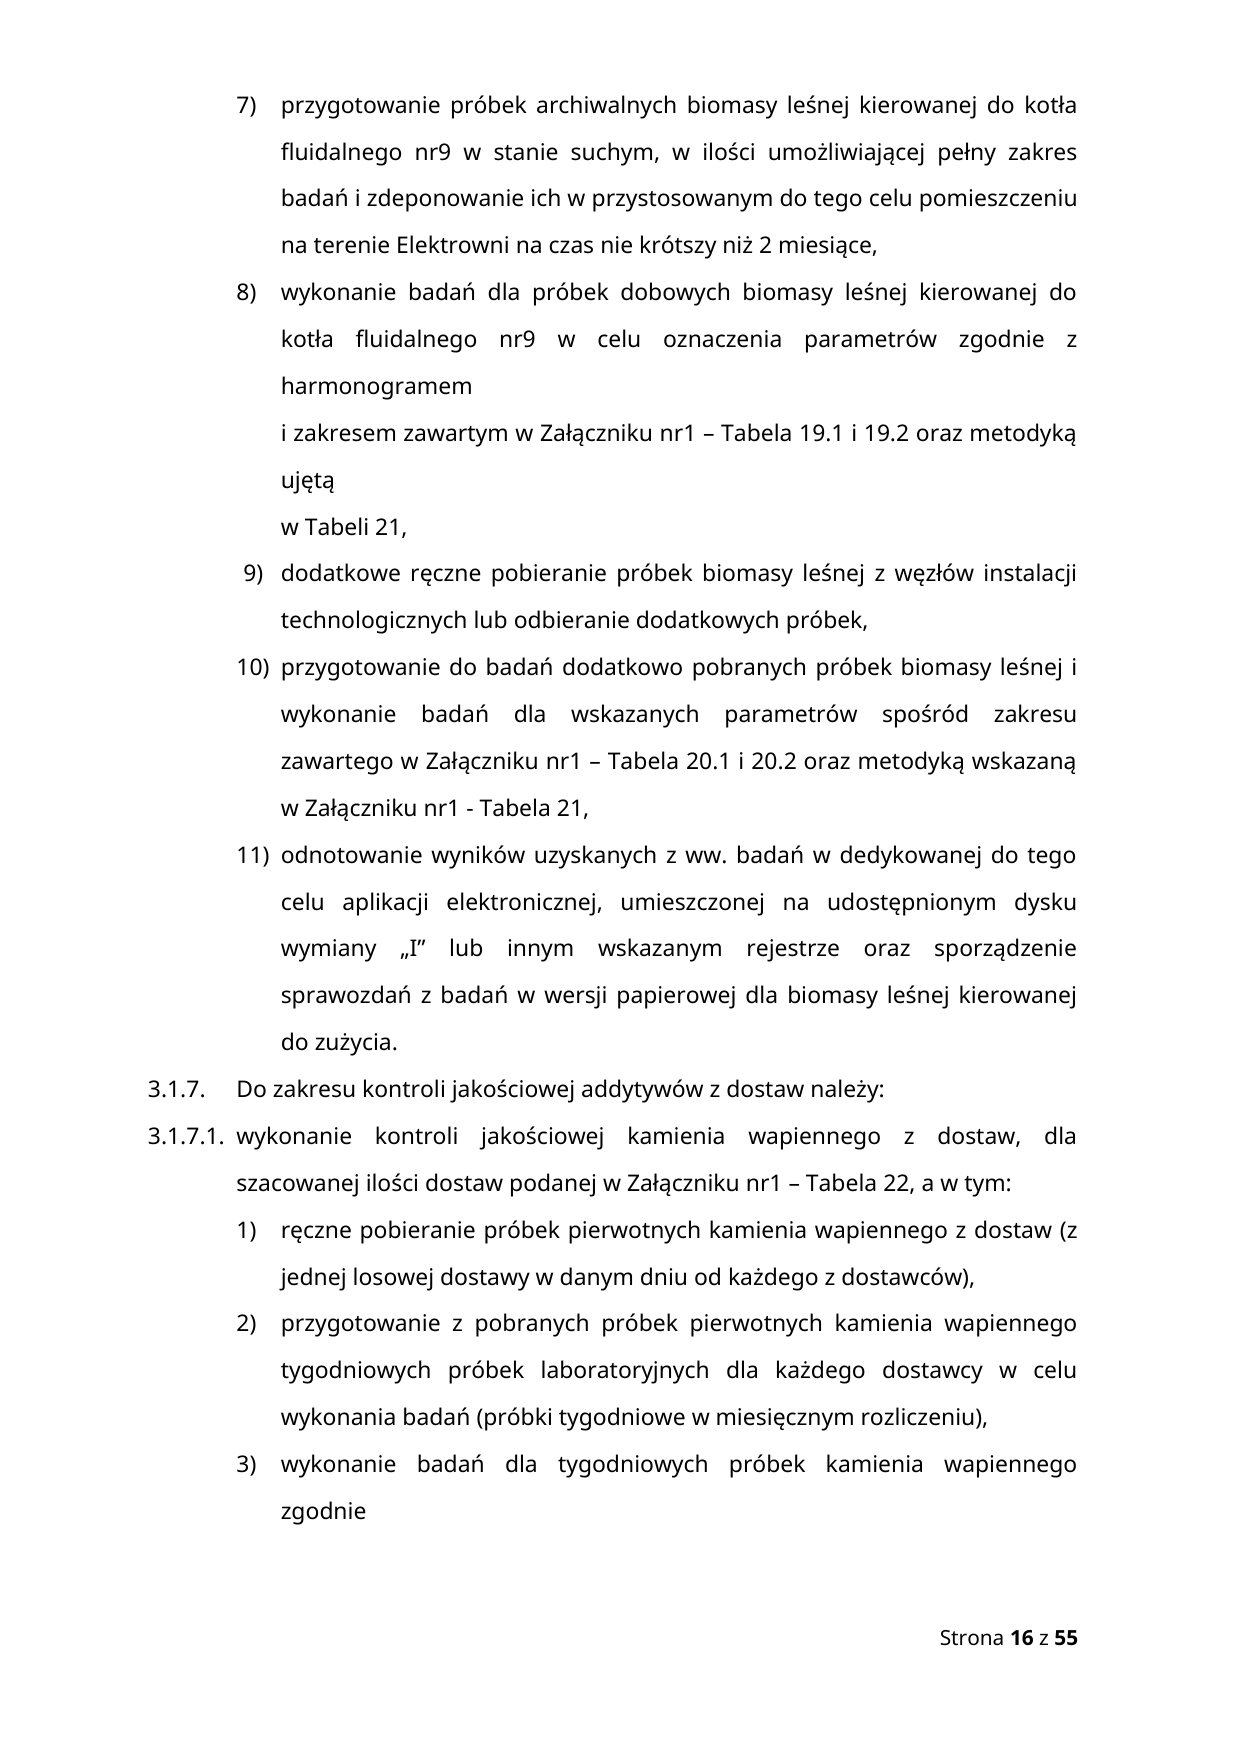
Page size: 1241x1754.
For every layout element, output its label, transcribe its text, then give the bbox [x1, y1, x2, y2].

list odnotowanie wyników uzyskanych z ww. badań w dedykowanej do tego celu aplikacji elektronicznej, umieszczonej na udostępnionym dysku wymiany „I” lub innym wskazanym rejestrze oraz sporządzenie sprawozdań z badań w wersji papierowej dla biomasy leśnej kierowanej do zużycia. [236, 839, 1078, 1057]
list ręczne pobieranie próbek pierwotnych kamienia wapiennego z dostaw (z jednej losowej dostawy w danym dniu od każdego z dostawców), [236, 1214, 1078, 1292]
list dodatkowe ręczne pobieranie próbek biomasy leśnej z węzłów instalacji technologicznych lub odbieranie dodatkowych próbek, [243, 557, 1078, 636]
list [236, 1448, 1078, 1526]
list 3.1.7.1. wykonanie kontroli jakościowej kamienia wapiennego z dostaw, dla szacowanej ilości dostaw podanej w Załączniku nr1 – Tabela 22, a w tym: [148, 1120, 1078, 1198]
list 3.1.7. Do zakresu kontroli jakościowej addytywów z dostaw należy: [148, 1073, 1078, 1104]
list wykonanie badań dla próbek dobowych biomasy leśnej kierowanej do kotła fluidalnego nr9 w celu oznaczenia parametrów zgodnie z harmonogramem i zakresem zawartym w Załączniku nr1 – Tabela 19.1 i 19.2 oraz metodyką ujętą w Tabeli 21, [236, 276, 1078, 542]
list przygotowanie próbek archiwalnych biomasy leśnej kierowanej do kotła fluidalnego nr9 w stanie suchym, w ilości umożliwiającej pełny zakres badań i zdeponowanie ich w przystosowanym do tego celu pomieszczeniu na terenie Elektrowni na czas nie krótszy niż 2 miesiące, [236, 89, 1078, 261]
list przygotowanie do badań dodatkowo pobranych próbek biomasy leśnej i wykonanie badań dla wskazanych parametrów spośród zakresu zawartego w Załączniku nr1 – Tabela 20.1 i 20.2 oraz metodyką wskazaną w Załączniku nr1 - Tabela 21, [236, 651, 1078, 823]
list przygotowanie z pobranych próbek pierwotnych kamienia wapiennego tygodniowych próbek laboratoryjnych dla każdego dostawcy w celu wykonania badań (próbki tygodniowe w miesięcznym rozliczeniu), [236, 1307, 1078, 1432]
